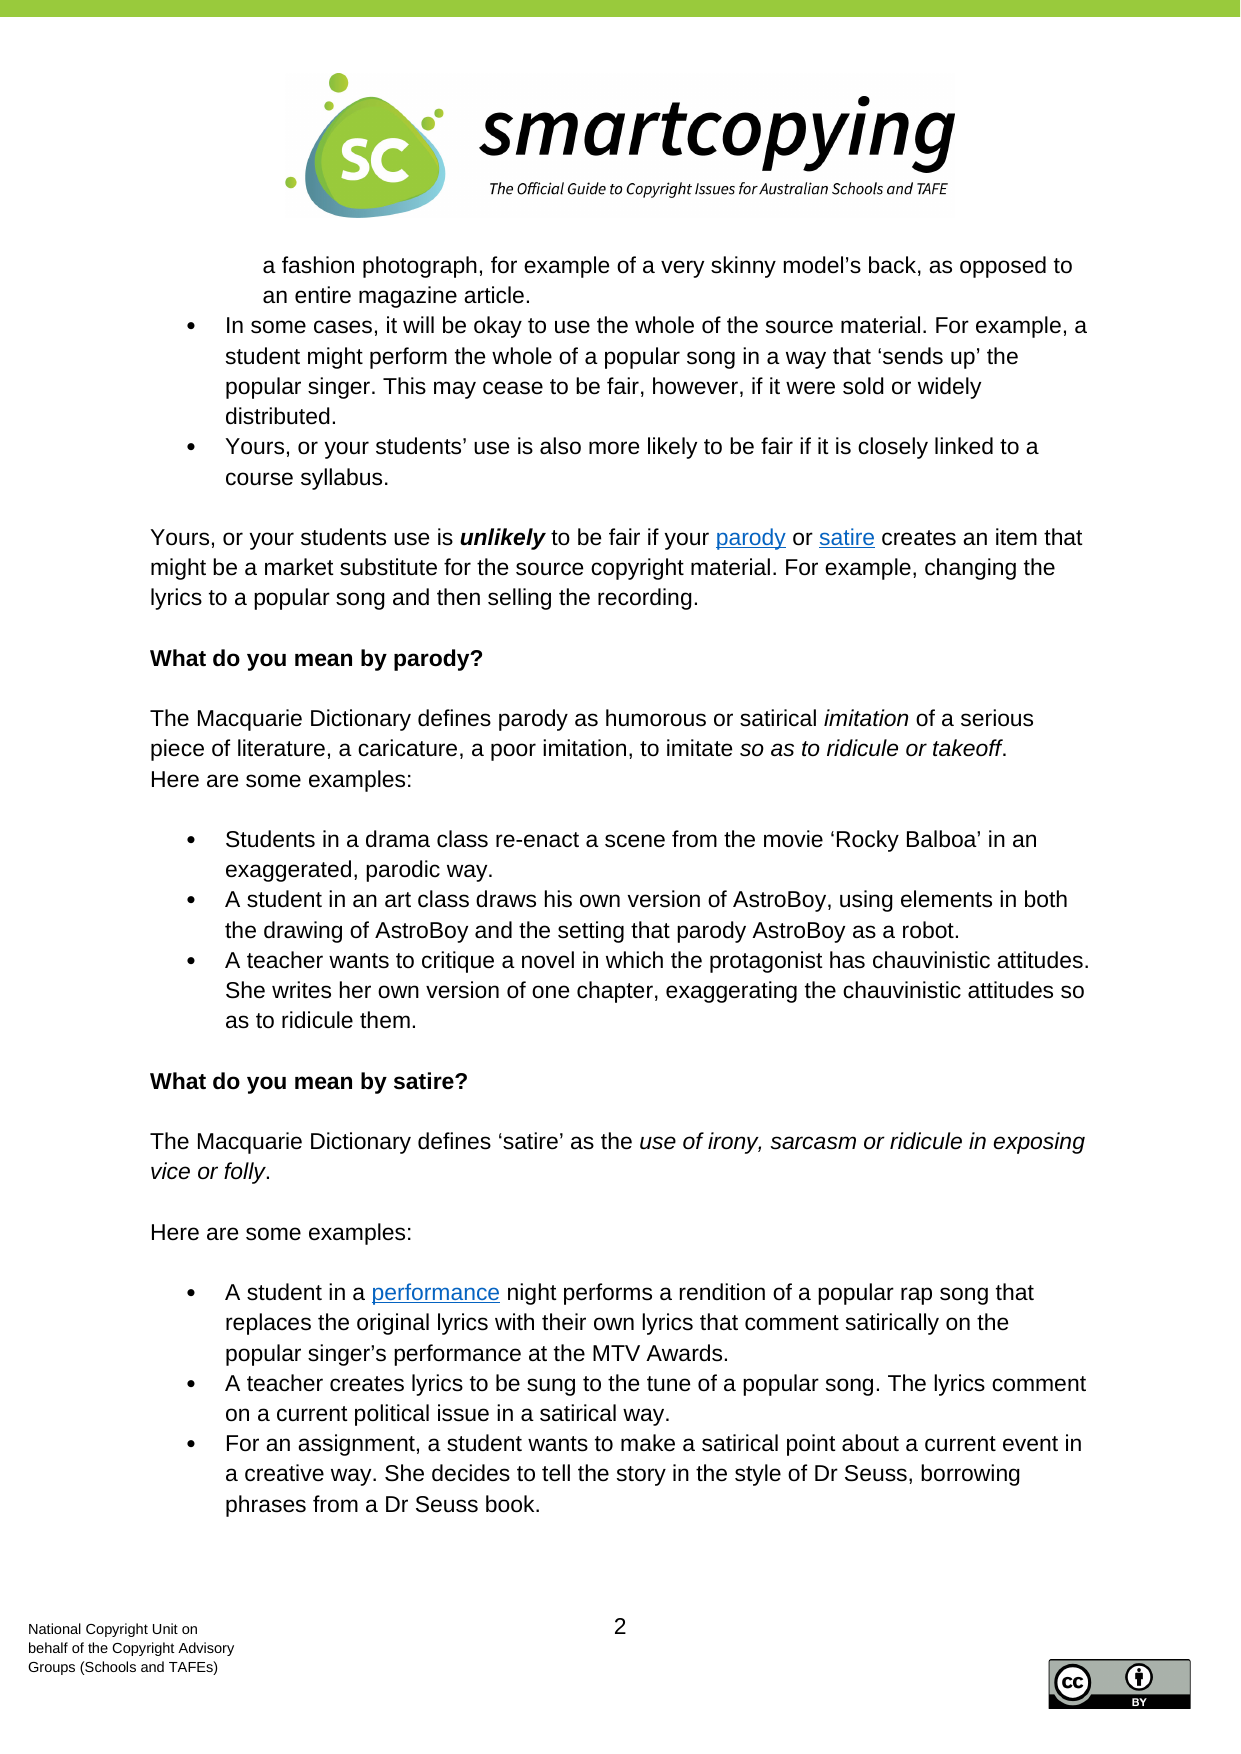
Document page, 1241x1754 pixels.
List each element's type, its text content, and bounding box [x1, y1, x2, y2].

text Yours, or your students use is unlikely to be fair if your parody or satire creates an item that might be a market substitute for the source copyright material. For example, changing the lyrics to a popular song and then selling the recording. [150, 524, 1090, 611]
text Here are some examples: [150, 1219, 1090, 1245]
text What do you mean by satire? [150, 1068, 1090, 1094]
list A student in an art class draws his own version of AstroBoy, using elements in both the drawing of AstroBoy and the setting that parody AstroBoy as a robot. [187, 886, 1090, 943]
text a fashion photograph, for example of a very skinny model’s back, as opposed to an entire magazine article. [262, 252, 1090, 309]
picture [1048, 1659, 1191, 1709]
list For an assignment, a student wants to make a satirical point about a current event in a creative way. She decides to tell the story in the style of Dr Seuss, borrowing phrases from a Dr Seuss book. [187, 1430, 1090, 1517]
picture [0, 0, 1241, 17]
list A student in a performance night performs a rendition of a popular rap song that replaces the original lyrics with their own lyrics that comment satirically on the popular singer’s performance at the MTV Awards. [187, 1279, 1090, 1366]
list Yours, or your students’ use is also more likely to be fair if it is closely linked to a course syllabus. [187, 433, 1090, 490]
list In some cases, it will be okay to use the whole of the source material. For example, a student might perform the whole of a popular song in a way that ‘sends up’ the popular singer. This may cease to be fair, however, if it were sold or widely distributed. [187, 312, 1090, 429]
text The Macquarie Dictionary defines ‘satire’ as the use of irony, sarcasm or ridicule in exposing vice or folly. [150, 1128, 1090, 1185]
list Students in a drama class re-enact a scene from the movie ‘Rocky Balboa’ in an exaggerated, parodic way. [187, 826, 1090, 883]
list A teacher creates lyrics to be sung to the tune of a popular song. The lyrics comment on a current political issue in a satirical way. [187, 1370, 1090, 1426]
text Here are some examples: [150, 766, 1090, 792]
text What do you mean by parody? [150, 645, 1090, 671]
picture [285, 73, 955, 218]
list A teacher wants to critique a novel in which the protagonist has chauvinistic attitudes. She writes her own version of one chapter, exaggerating the chauvinistic attitudes so as to ridicule them. [187, 947, 1090, 1034]
text The Macquarie Dictionary defines parody as humorous or satirical imitation of a serious piece of literature, a caricature, a poor imitation, to imitate so as to ridicule or takeoff. [150, 705, 1090, 762]
